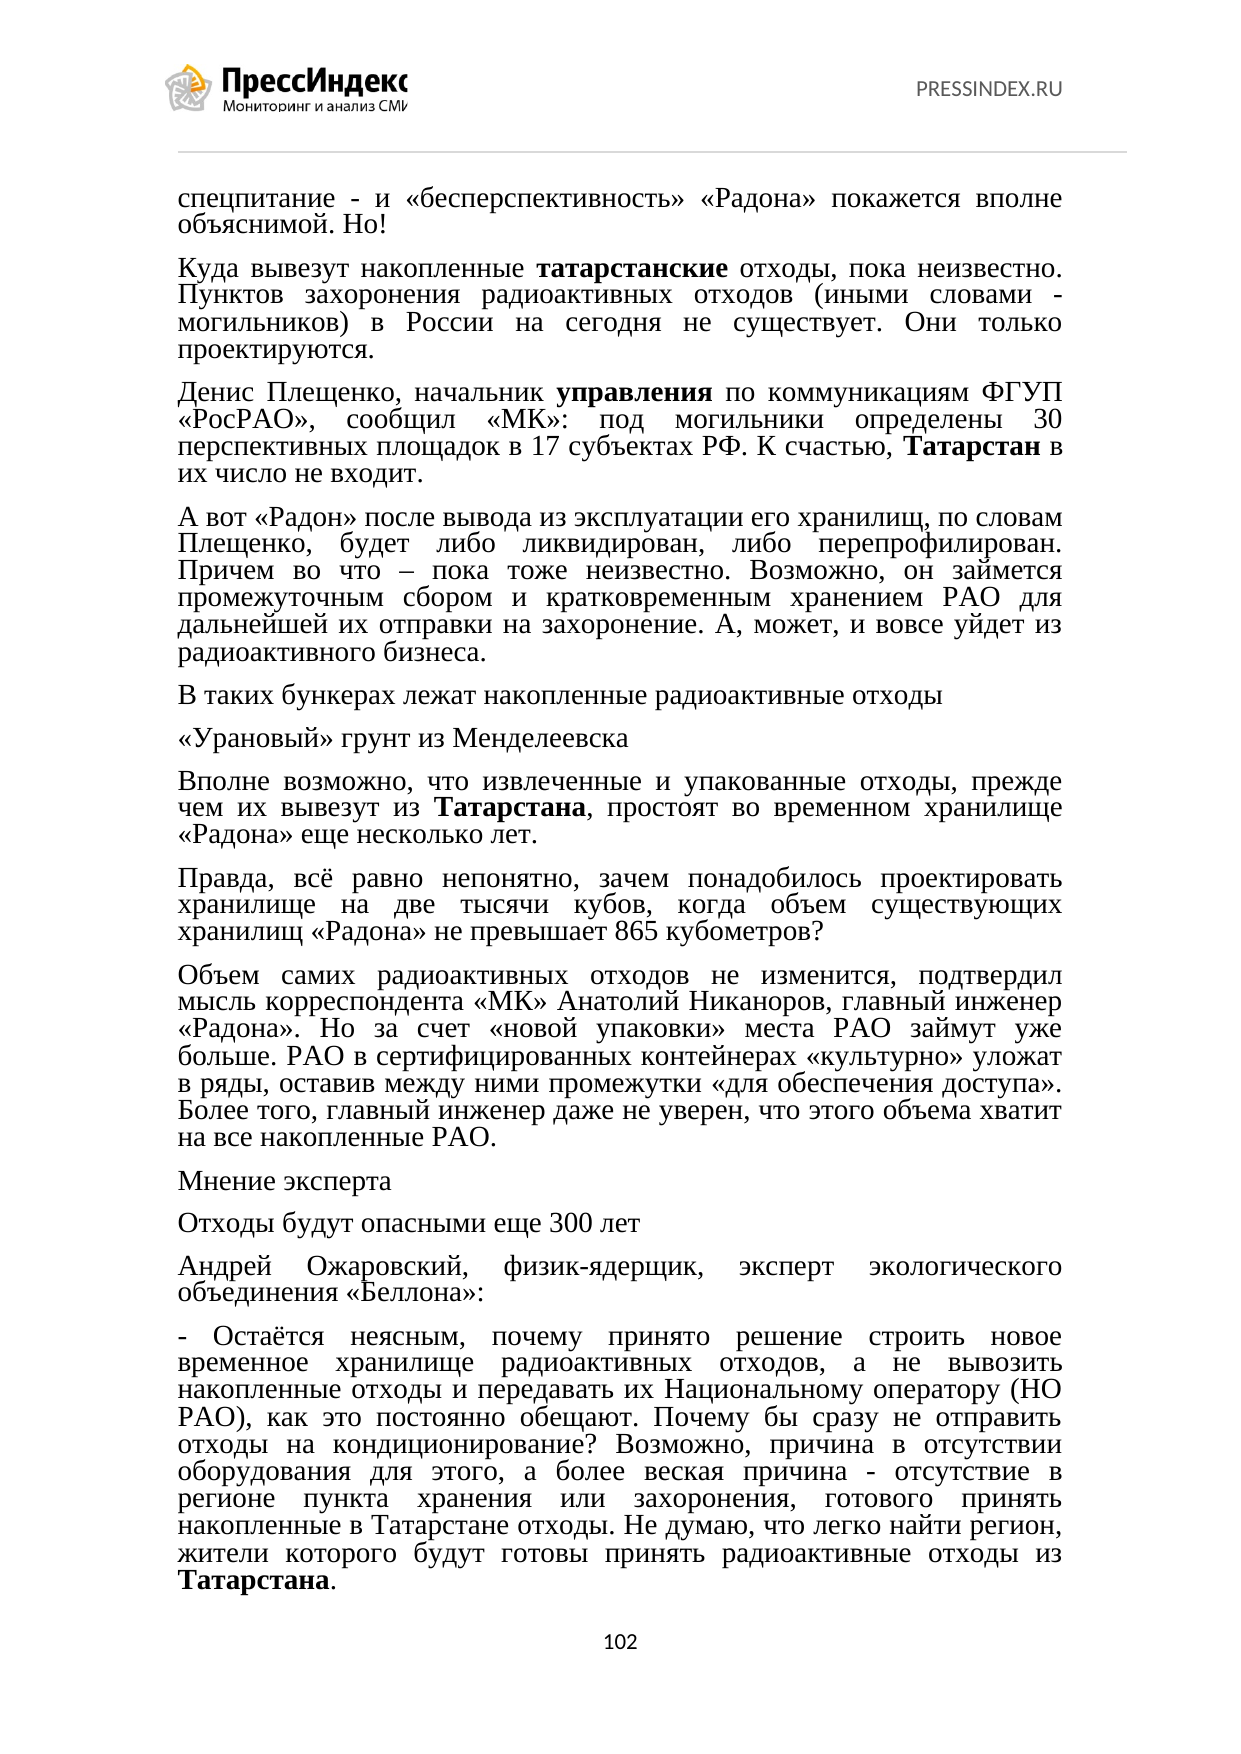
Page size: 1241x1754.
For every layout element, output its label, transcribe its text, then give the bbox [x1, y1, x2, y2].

text Объем самих радиоактивных отходов не изменится, подтвердил мысль корреспондента «МК» Анатолий Никаноров, главный инженер «Радона». Но за счет «новой упаковки» места РАО займут уже больше. РАО в сертифицированных контейнерах «культурно» уложат в ряды, оставив между ними промежутки «для обеспечения доступа». Более того, главный инженер даже не уверен, что этого объема хватит на все накопленные РАО. [177, 962, 1063, 1153]
text Вполне возможно, что извлеченные и упакованные отходы, прежде чем их вывезут из Татарстана, простоят во временном хранилище «Радона» еще несколько лет. [177, 768, 1063, 850]
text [177, 186, 1063, 240]
text Куда вывезут накопленные татарстанские отходы, пока неизвестно. Пунктов захоронения радиоактивных отходов (иными словами - могильников) в России на сегодня не существует. Они только проектируются. [177, 256, 1063, 364]
text Андрей Ожаровский, физик-ядерщик, эксперт экологического объединения «Беллона»: [177, 1254, 1063, 1308]
text В таких бункерах лежат накопленные радиоактивные отходы [177, 683, 1063, 710]
picture [163, 64, 408, 111]
text Отходы будут опасными еще 300 лет [177, 1211, 1063, 1238]
text Правда, всё равно непонятно, зачем понадобилось проектировать хранилище на две тысячи кубов, когда объем существующих хранилищ «Радона» не превышает 865 кубометров? [177, 865, 1063, 947]
text А вот «Радон» после вывода из эксплуатации его хранилищ, по словам Плещенко, будет либо ликвидирован, либо перепрофилирован. Причем во что – пока тоже неизвестно. Возможно, он займется промежуточным сбором и кратковременным хранением РАО для дальнейшей их отправки на захоронение. А, может, и вовсе уйдет из радиоактивного бизнеса. [177, 504, 1063, 667]
text Денис Плещенко, начальник управления по коммуникациям ФГУП «РосРАО», сообщил «МК»: под могильники определены 30 перспективных площадок в 17 субъектах РФ. К счастью, Татарстан в их число не входит. [177, 380, 1063, 489]
text Мнение эксперта [177, 1168, 1063, 1195]
text - Остаётся неясным, почему принято решение строить новое временное хранилище радиоактивных отходов, а не вывозить накопленные отходы и передавать их Национальному оператору (НО РАО), как это постоянно обещают. Почему бы сразу не отправить отходы на кондиционирование? Возможно, причина в отсутствии оборудования для этого, а более веская причина - отсутствие в регионе пункта хранения или захоронения, готового принять накопленные в Татарстане отходы. Не думаю, что легко найти регион, жители которого будут готовы принять радиоактивные отходы из Татарстана. [177, 1324, 1063, 1595]
text «Урановый» грунт из Менделеевска [177, 726, 1063, 753]
